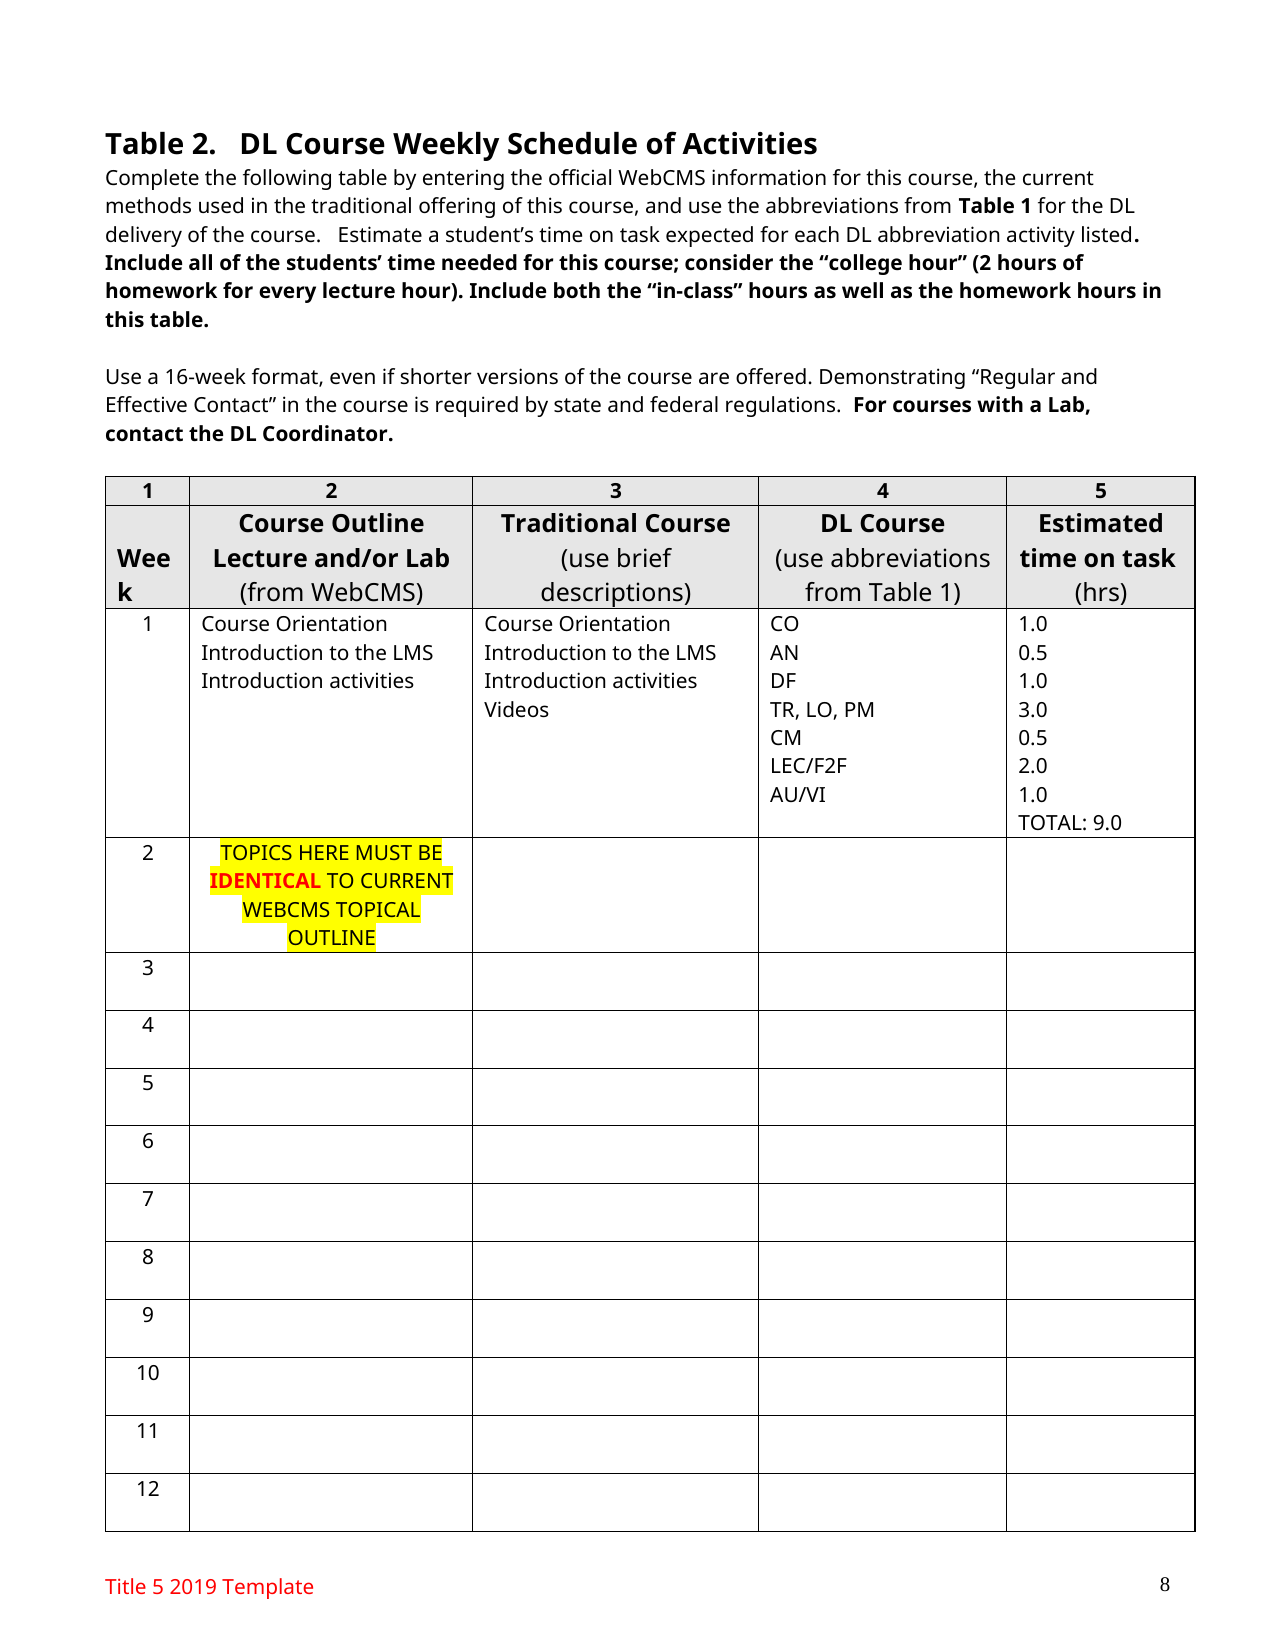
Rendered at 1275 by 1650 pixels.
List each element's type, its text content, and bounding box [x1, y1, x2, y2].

table_cell [473, 1184, 758, 1241]
table_cell [190, 1011, 472, 1067]
table_cell [190, 1416, 472, 1473]
table_cell [759, 1416, 1006, 1473]
table_cell Traditional Course (use brief descriptions) [473, 506, 758, 608]
table_cell [190, 1474, 472, 1531]
table_cell 1.0 0.5 1.0 3.0 0.5 2.0 1.0 TOTAL: 9.0 [1007, 609, 1194, 837]
text Complete the following table by entering the official WebCMS information for this course, the current methods used in the traditional offering of this course, and use the abbreviations from Table 1 for the DL delivery of the course. Estimate a student’s time on task expected for each DL abbreviation activity listed. Include all of the students’ time needed for this course; consider the “college hour” (2 hours of homework for every lecture hour). Include both the “in-class” hours as well as the homework hours in this table. [105, 163, 1170, 333]
table_cell [473, 1011, 758, 1067]
table_cell [473, 953, 758, 1009]
table_cell 4 [106, 1011, 189, 1067]
table_cell 1 [106, 609, 189, 837]
table_cell 3 [106, 953, 189, 1009]
text Use a 16-week format, even if shorter versions of the course are offered. Demonstrating “Regular and Effective Contact” in the course is required by state and federal regulations. For courses with a Lab, contact the DL Coordinator. [105, 362, 1170, 447]
table_cell [190, 1358, 472, 1415]
table_cell [473, 1474, 758, 1531]
table_cell Estimated time on task (hrs) [1007, 506, 1194, 608]
table_cell 11 [106, 1416, 189, 1473]
table_cell 2 [106, 838, 189, 952]
table_cell [759, 1069, 1006, 1125]
table_cell [473, 1126, 758, 1183]
table_cell [1007, 1474, 1194, 1531]
table_cell [473, 838, 758, 952]
table_cell [1007, 1126, 1194, 1183]
table_cell [1007, 1069, 1194, 1125]
table_cell TOPICS HERE MUST BE IDENTICAL TO CURRENT WEBCMS TOPICAL OUTLINE [190, 838, 287, 952]
table_cell 6 [106, 1126, 189, 1183]
table_cell [190, 1300, 472, 1357]
table_cell Course Outline Lecture and/or Lab (from WebCMS) [190, 506, 472, 608]
table_cell Course Orientation Introduction to the LMS Introduction activities [190, 609, 472, 837]
table_cell [190, 1069, 472, 1125]
table_cell [190, 1242, 472, 1299]
table_cell CO AN DF TR, LO, PM CM LEC/F2F AU/VI [759, 609, 1006, 837]
table_cell [1007, 1242, 1194, 1299]
table_cell 8 [106, 1242, 189, 1299]
table_header 5 [1007, 477, 1194, 505]
table_cell [190, 1126, 472, 1183]
table_cell 7 [106, 1184, 189, 1241]
table_cell [759, 1184, 1006, 1241]
table_cell [759, 1242, 1006, 1299]
table_cell 10 [106, 1358, 189, 1415]
table_cell [1007, 1358, 1194, 1415]
table_header 3 [473, 477, 758, 505]
table_cell [1007, 838, 1194, 952]
table_cell [190, 1184, 472, 1241]
table_cell [1007, 1300, 1194, 1357]
table_cell 5 [106, 1069, 189, 1125]
table_cell [759, 838, 1006, 952]
table_cell [190, 953, 472, 1009]
table_cell [473, 1069, 758, 1125]
table_header 4 [759, 477, 1006, 505]
table_cell [1007, 1416, 1194, 1473]
table_header 2 [190, 477, 472, 505]
table_cell [473, 1300, 758, 1357]
table_cell 9 [106, 1300, 189, 1357]
table_cell [1007, 953, 1194, 1009]
table_cell TOPICS HERE MUST BE IDENTICAL TO CURRENT WEBCMS TOPICAL OUTLINE [376, 838, 472, 952]
table_cell Week [106, 506, 189, 608]
table_cell [759, 953, 1006, 1009]
table_cell Course Orientation Introduction to the LMS Introduction activities Videos [473, 609, 758, 837]
table_header 1 [106, 477, 189, 505]
table_cell [759, 1300, 1006, 1357]
table_cell [759, 1011, 1006, 1067]
table_cell [473, 1416, 758, 1473]
table_cell DL Course (use abbreviations from Table 1) [759, 506, 1006, 608]
table_cell [759, 1126, 1006, 1183]
table_cell [759, 1358, 1006, 1415]
table_cell 12 [106, 1474, 189, 1531]
table_cell [473, 1242, 758, 1299]
table_cell [1007, 1184, 1194, 1241]
subtitle Table 2. DL Course Weekly Schedule of Activities [105, 123, 1170, 163]
table_cell [1007, 1011, 1194, 1067]
table_cell [473, 1358, 758, 1415]
table_cell [759, 1474, 1006, 1531]
